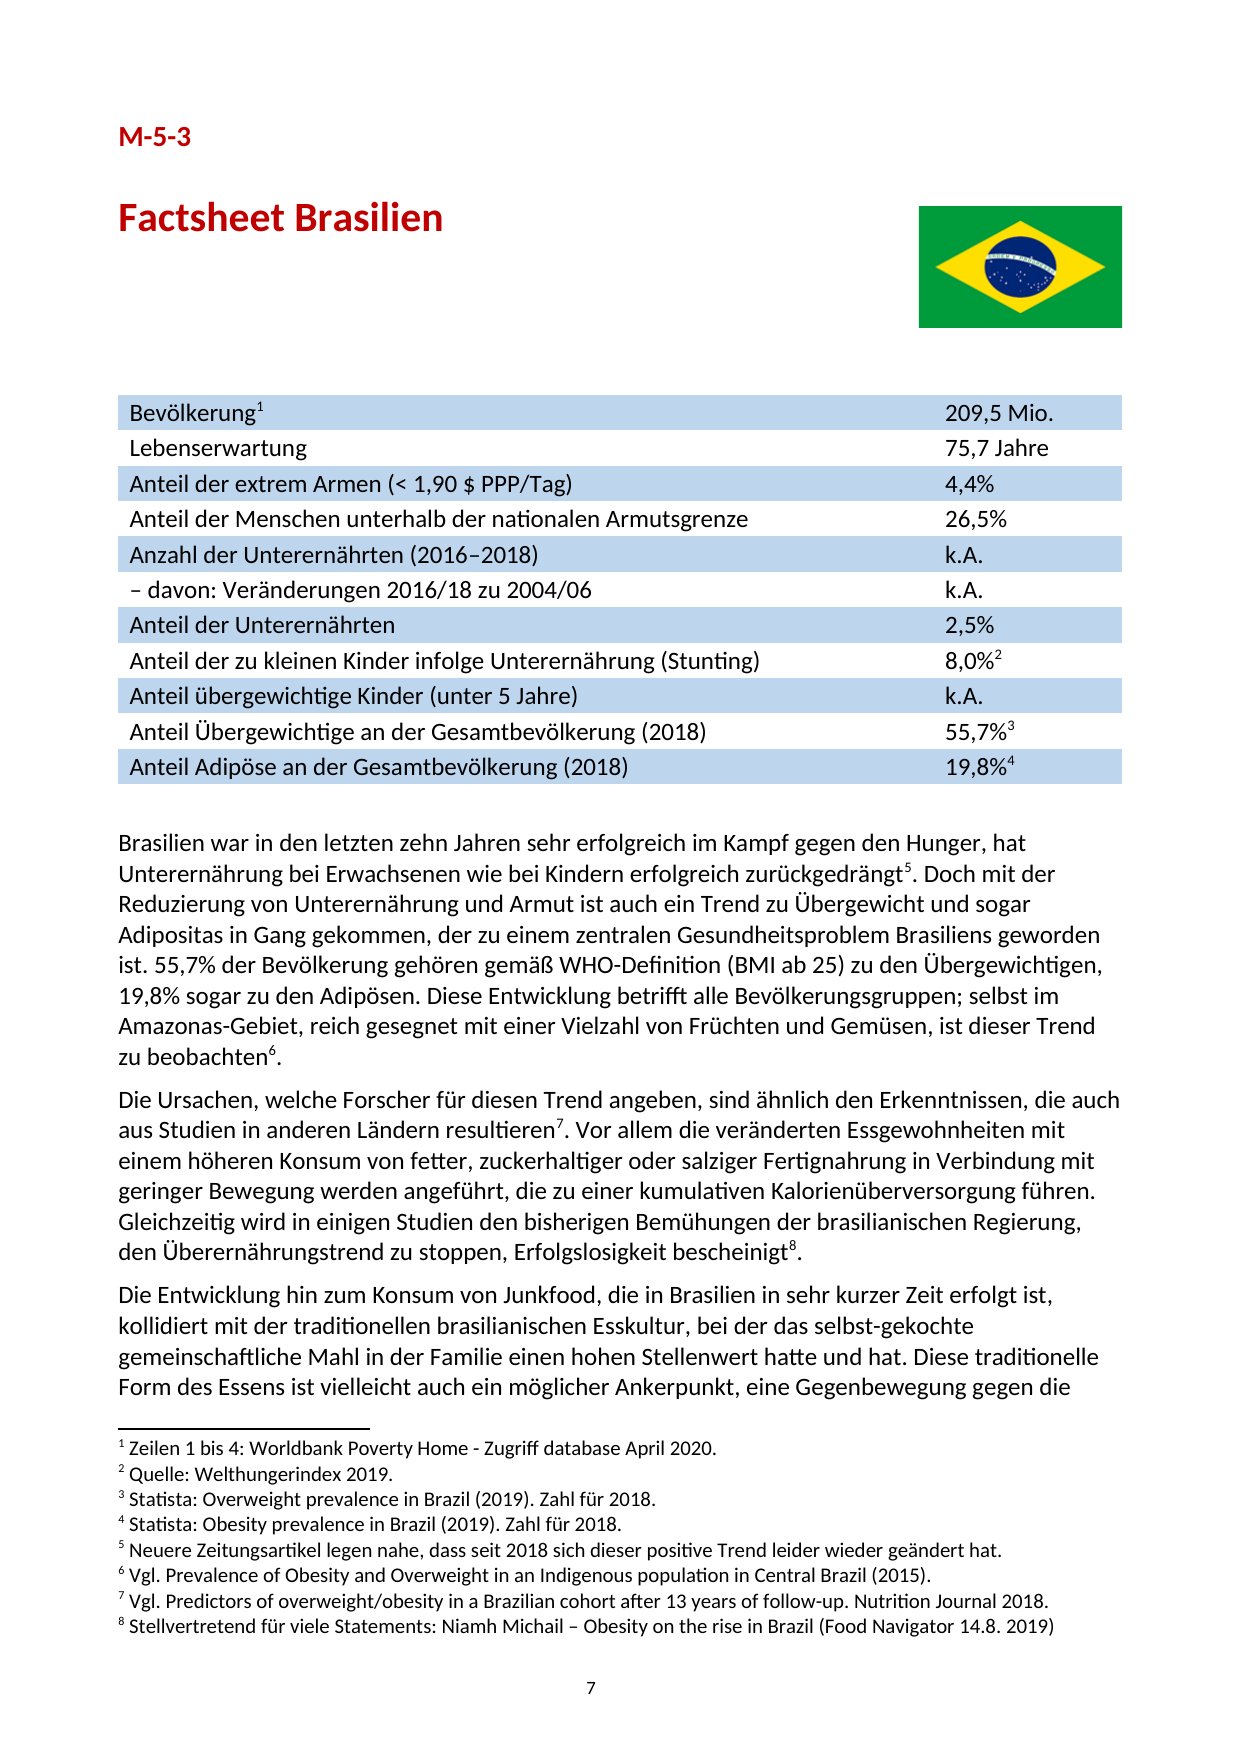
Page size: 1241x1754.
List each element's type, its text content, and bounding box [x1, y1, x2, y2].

table_cell k.A. [934, 678, 1122, 713]
text Factsheet Brasilien [118, 191, 1122, 242]
table_header Bevölkerung [118, 395, 934, 430]
table_cell k.A. [934, 572, 1122, 607]
text M-5-3 [118, 118, 1122, 154]
table_cell k.A. [934, 536, 1122, 572]
table_cell Lebenserwartung [118, 430, 934, 466]
table_cell 8,0% [934, 643, 1122, 678]
table_cell Anteil der Unterernährten [118, 607, 934, 643]
table_cell Anteil der extrem Armen (< 1,90 $ PPP/Tag) [118, 466, 934, 501]
table_cell Anteil Adipöse an der Gesamtbevölkerung (2018) [118, 749, 934, 784]
picture [918, 206, 1123, 328]
table_cell – davon: Veränderungen 2016/18 zu 2004/06 [118, 572, 934, 607]
table_cell 55,7% [934, 714, 1122, 749]
table_cell Anteil übergewichtige Kinder (unter 5 Jahre) [118, 678, 934, 713]
table_cell 4,4% [934, 466, 1122, 501]
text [118, 1279, 1122, 1402]
table_cell 2,5% [934, 607, 1122, 643]
text Die Ursachen, welche Forscher für diesen Trend angeben, sind ähnlich den Erkenntnissen, die auch aus Studien in anderen Ländern resultieren. Vor allem die veränderten Essgewohnheiten mit einem höheren Konsum von fetter, zuckerhaltiger oder salziger Fertignahrung in Verbindung mit geringer Bewegung werden angeführt, die zu einer kumulativen Kalorienüberversorgung führen. Gleichzeitig wird in einigen Studien den bisherigen Bemühungen der brasilianischen Regierung, den Überernährungstrend zu stoppen, Erfolgslosigkeit bescheinigt. [118, 1084, 1122, 1267]
table_header 209,5 Mio. [934, 395, 1122, 430]
text Brasilien war in den letzten zehn Jahren sehr erfolgreich im Kampf gegen den Hunger, hat Unterernährung bei Erwachsenen wie bei Kindern erfolgreich zurückgedrängt. Doch mit der Reduzierung von Unterernährung und Armut ist auch ein Trend zu Übergewicht und sogar Adipositas in Gang gekommen, der zu einem zentralen Gesundheitsproblem Brasiliens geworden ist. 55,7% der Bevölkerung gehören gemäß WHO-Definition (BMI ab 25) zu den Übergewichtigen, 19,8% sogar zu den Adipösen. Diese Entwicklung betrifft alle Bevölkerungsgruppen; selbst im Amazonas-Gebiet, reich gesegnet mit einer Vielzahl von Früchten und Gemüsen, ist dieser Trend zu beobachten. [118, 827, 1122, 1071]
table_cell 26,5% [934, 501, 1122, 536]
table_cell Anzahl der Unterernährten (2016–2018) [118, 536, 934, 572]
table_cell Anteil der Menschen unterhalb der nationalen Armutsgrenze [118, 501, 934, 536]
table_cell Anteil Übergewichtige an der Gesamtbevölkerung (2018) [118, 714, 934, 749]
table_cell 19,8% [934, 749, 1122, 784]
table_cell 75,7 Jahre [934, 430, 1122, 466]
table_cell Anteil der zu kleinen Kinder infolge Unterernährung (Stunting) [118, 643, 934, 678]
